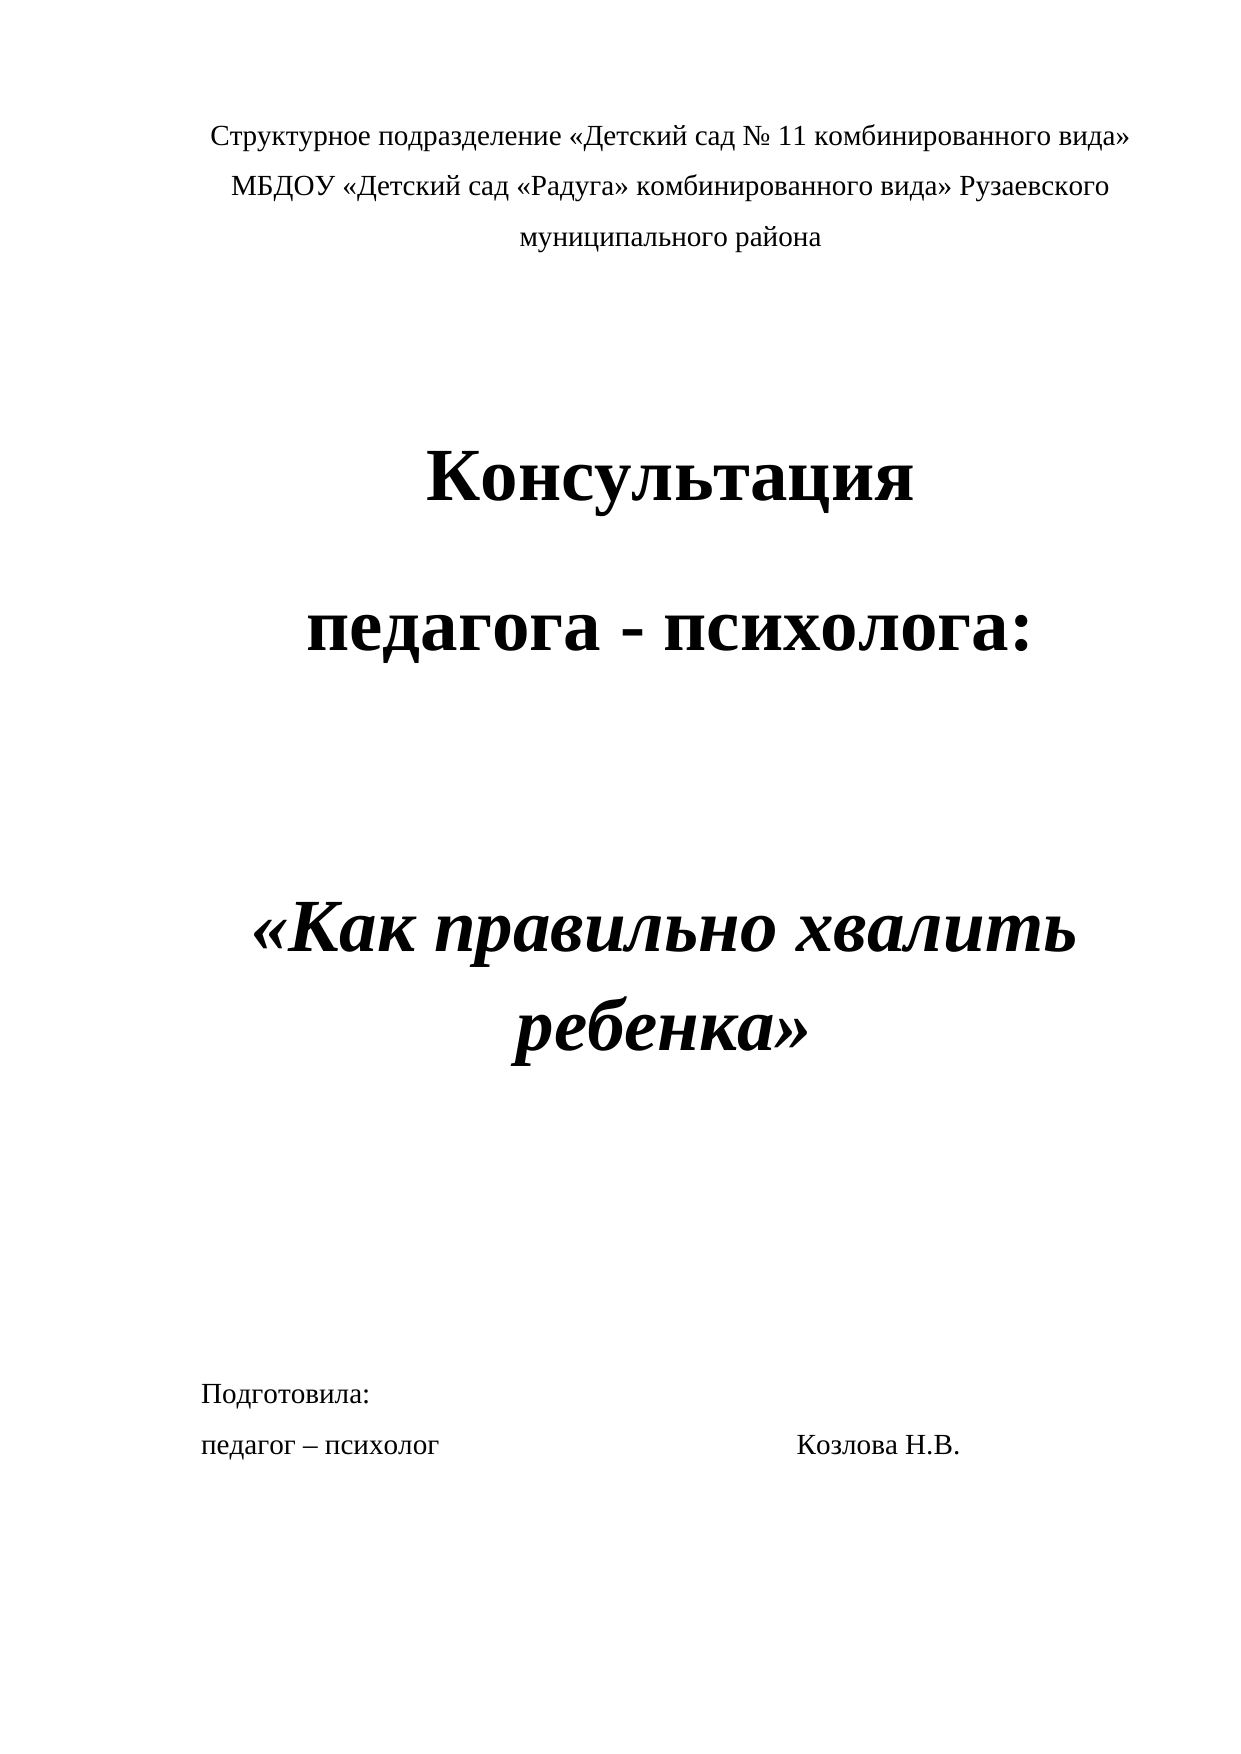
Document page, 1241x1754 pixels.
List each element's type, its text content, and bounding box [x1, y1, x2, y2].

text педагог – психолог Козлова Н.В. [201, 1427, 1140, 1460]
text «Как правильно хвалить ребенка» [177, 881, 1152, 1067]
text педагога - психолога: [201, 581, 1140, 667]
text Подготовила: [201, 1377, 1140, 1410]
text Консультация [201, 431, 1140, 517]
text Структурное подразделение «Детский сад № 11 комбинированного вида» МБДОУ «Детский сад «Радуга» комбинированного вида» Рузаевского муниципального района [201, 118, 1140, 252]
